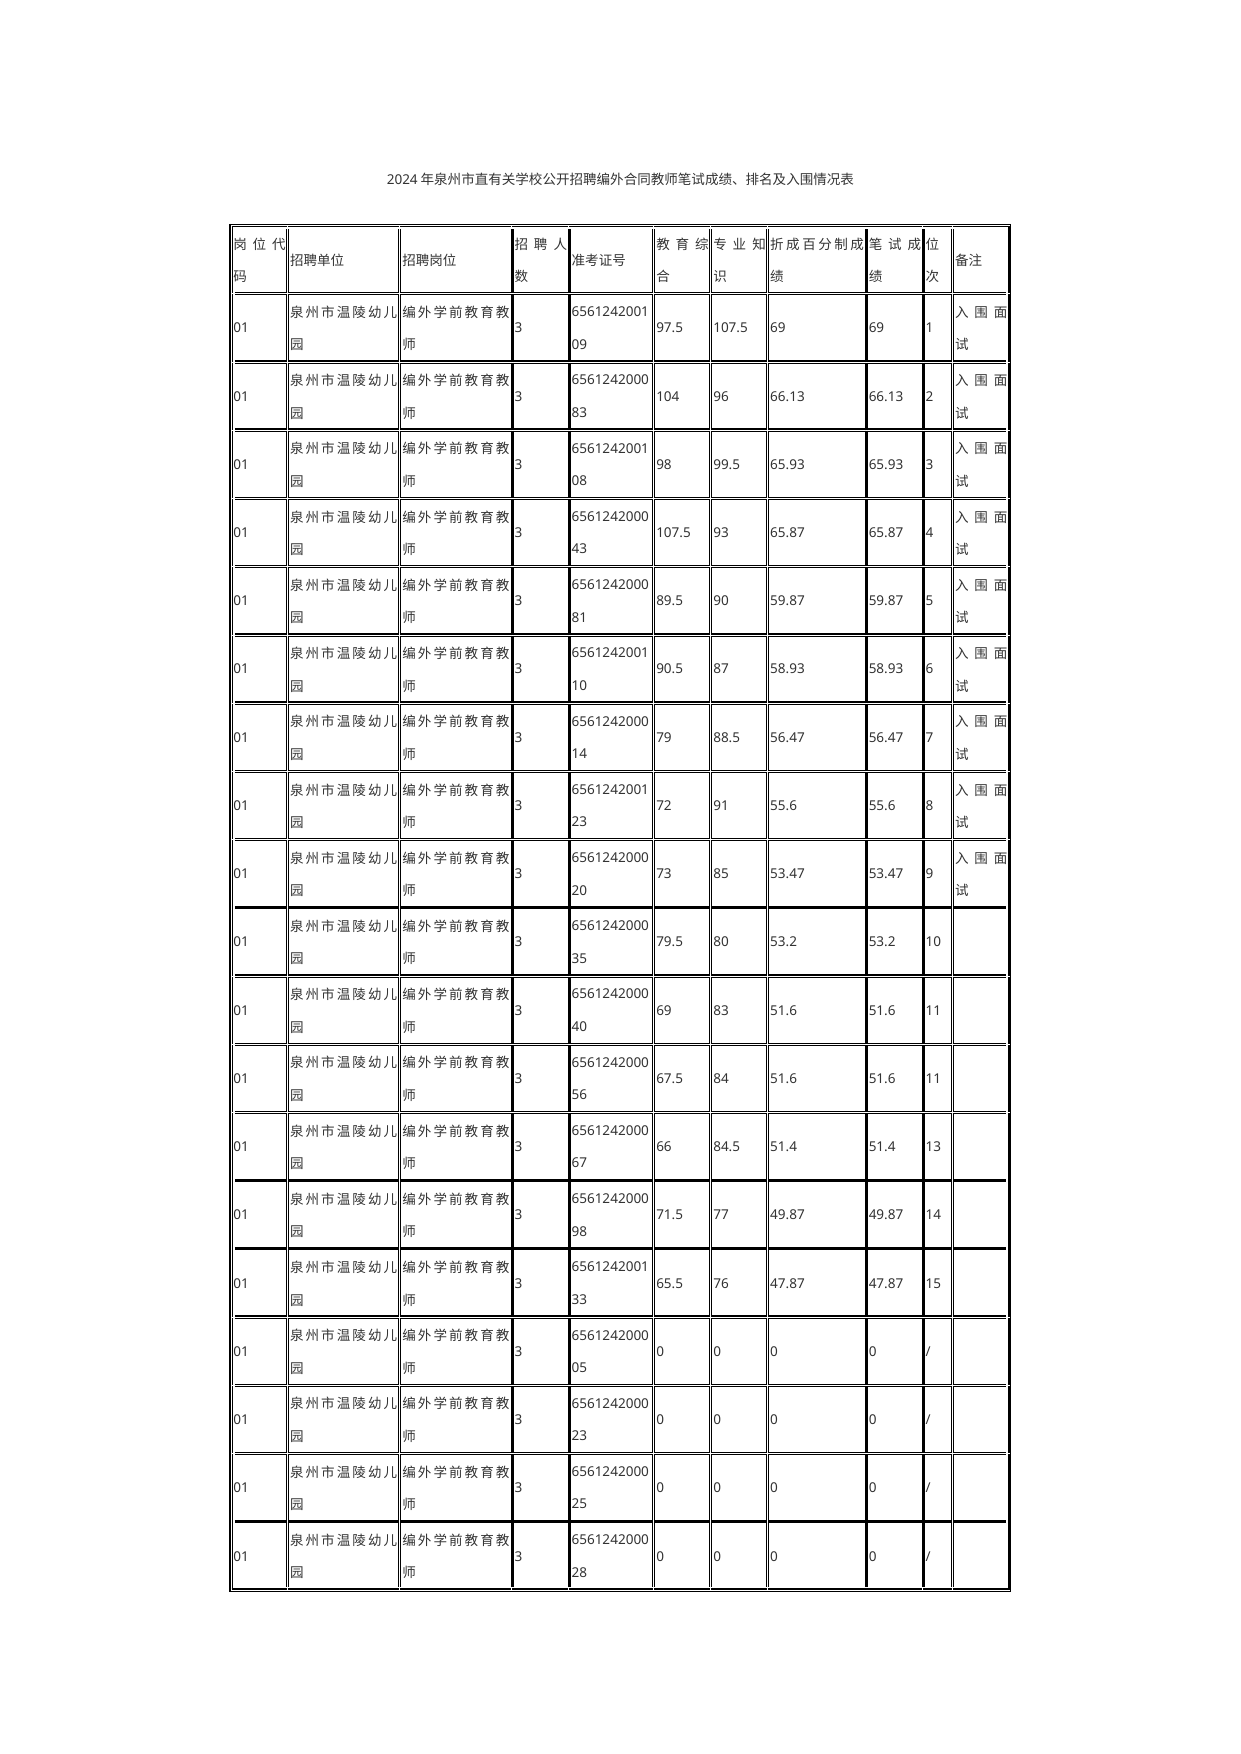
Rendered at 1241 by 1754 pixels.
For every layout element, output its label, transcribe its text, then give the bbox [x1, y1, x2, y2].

table_cell 01 [233, 360, 286, 428]
table_cell 85 [712, 841, 766, 906]
table_cell 656124200123 [571, 773, 652, 838]
table_cell 2 [925, 364, 951, 428]
table_cell 65.87 [769, 500, 865, 565]
table_cell 656124200109 [571, 295, 652, 360]
table_cell 656124200005 [571, 1319, 652, 1383]
table_cell [953, 1111, 1009, 1179]
table_cell 编外学前教育教师 [401, 637, 511, 701]
table_cell 79 [655, 705, 709, 769]
table_cell 编外学前教育教师 [401, 1319, 511, 1383]
table_cell 编外学前教育教师 [401, 1455, 511, 1520]
table_cell 0 [711, 1523, 768, 1588]
table_cell 3 [514, 1319, 568, 1383]
table_cell 88.5 [712, 705, 766, 769]
table_cell 01 [233, 1315, 286, 1383]
table_cell 编外学前教育教师 [401, 1250, 511, 1315]
table_cell 87 [712, 637, 766, 701]
table_cell 51.6 [769, 1046, 865, 1111]
table_cell 104 [655, 364, 709, 428]
table_cell 01 [231, 565, 287, 633]
table_cell 入围面试 [954, 633, 1009, 701]
table_cell 入围面试 [954, 770, 1009, 838]
table_cell 93 [712, 500, 766, 565]
table_cell 泉州市温陵幼儿园 [289, 1319, 398, 1383]
table_cell 编外学前教育教师 [401, 432, 511, 497]
table_cell 53.47 [769, 841, 865, 906]
table_cell 656124200110 [571, 637, 652, 701]
table_cell 3 [514, 1046, 568, 1111]
table_cell 84.5 [712, 1114, 766, 1179]
table_cell 51.6 [868, 978, 922, 1042]
table_cell 01 [233, 1179, 286, 1247]
table_cell 4 [925, 500, 951, 565]
table_cell [954, 1247, 1008, 1315]
table_cell 3 [514, 295, 568, 360]
table_cell [954, 974, 1009, 1042]
table_cell [953, 1452, 1009, 1520]
table_cell 3 [514, 364, 568, 428]
table_cell 01 [233, 633, 286, 701]
table_cell 入围面试 [954, 360, 1009, 428]
table_cell 56.47 [769, 705, 865, 769]
table_cell 89.5 [655, 568, 709, 633]
table_cell 泉州市温陵幼儿园 [289, 500, 398, 565]
table_cell 69 [868, 295, 922, 360]
text 2024年泉州市直有关学校公开招聘编外合同教师笔试成绩、排名及入围情况表 [187, 162, 1053, 194]
table_header 位次 [923, 227, 952, 292]
table_cell 泉州市温陵幼儿园 [289, 432, 398, 497]
table_cell 3 [514, 500, 568, 565]
table_cell 0 [655, 1387, 709, 1452]
table_cell 编外学前教育教师 [400, 1523, 512, 1588]
table_cell 91 [712, 773, 766, 838]
table_cell 9 [925, 841, 951, 906]
table_cell 656124200020 [571, 841, 652, 906]
table_cell 656124200098 [571, 1182, 652, 1247]
table_cell 01 [233, 701, 286, 769]
table_cell 10 [925, 909, 951, 974]
table_cell 0 [868, 1387, 922, 1452]
table_cell 3 [514, 978, 568, 1042]
table_cell 58.93 [769, 637, 865, 701]
table_cell 入围面试 [954, 701, 1009, 769]
table_cell 53.47 [868, 841, 922, 906]
table_cell 01 [233, 428, 286, 497]
table_cell 编外学前教育教师 [401, 295, 511, 360]
table_cell 01 [231, 497, 287, 565]
table_cell 66.13 [769, 364, 865, 428]
table_cell 泉州市温陵幼儿园 [289, 1046, 398, 1111]
table_cell 泉州市温陵幼儿园 [289, 773, 398, 838]
table_cell 3 [514, 637, 568, 701]
table_header 招聘岗位 [400, 225, 512, 292]
table_cell 65.93 [769, 432, 865, 497]
table_cell 49.87 [868, 1182, 922, 1247]
table_cell 6 [925, 637, 951, 701]
table_cell 59.87 [868, 568, 922, 633]
table_cell 71.5 [655, 1182, 709, 1247]
table_cell 83 [712, 978, 766, 1042]
table_cell 泉州市温陵幼儿园 [289, 1250, 398, 1315]
table_cell 泉州市温陵幼儿园 [289, 978, 398, 1042]
table_cell 47.87 [769, 1250, 865, 1315]
table_cell 0 [655, 1319, 709, 1383]
table_cell 107.5 [712, 295, 766, 360]
table_cell 0 [866, 1523, 923, 1588]
table_cell 泉州市温陵幼儿园 [289, 841, 398, 906]
table_cell 0 [768, 1523, 866, 1588]
table_cell 656124200028 [569, 1523, 654, 1588]
table_cell 入围面试 [953, 497, 1009, 565]
table_cell 编外学前教育教师 [401, 909, 511, 974]
table_cell 编外学前教育教师 [401, 1387, 511, 1452]
table_cell 泉州市温陵幼儿园 [289, 1455, 398, 1520]
table_cell 11 [925, 1046, 951, 1111]
table_cell 80 [712, 909, 766, 974]
table_cell 47.87 [868, 1250, 922, 1315]
table_cell 0 [712, 1455, 766, 1520]
table_header 折成百分制成绩 [768, 227, 866, 292]
table_cell 编外学前教育教师 [401, 841, 511, 906]
table_cell 65.5 [655, 1250, 709, 1315]
table_cell 65.87 [868, 500, 922, 565]
table_cell 泉州市温陵幼儿园 [289, 909, 398, 974]
table_cell 656124200067 [571, 1114, 652, 1179]
table_cell 泉州市温陵幼儿园 [288, 1523, 400, 1588]
table_cell 入围面试 [953, 565, 1009, 633]
table_cell [954, 1315, 1009, 1383]
table_cell 0 [712, 1319, 766, 1383]
table_cell 编外学前教育教师 [401, 1114, 511, 1179]
table_header 准考证号 [569, 227, 654, 292]
table_cell 泉州市温陵幼儿园 [289, 1387, 398, 1452]
table_cell 3 [514, 568, 568, 633]
table_cell 泉州市温陵幼儿园 [289, 295, 398, 360]
table_cell 96 [712, 364, 766, 428]
table_cell 编外学前教育教师 [401, 364, 511, 428]
table_cell 107.5 [655, 500, 709, 565]
table_cell 编外学前教育教师 [401, 978, 511, 1042]
table_cell 67.5 [655, 1046, 709, 1111]
table_cell 3 [512, 1523, 569, 1588]
table_cell 3 [925, 432, 951, 497]
table_cell 01 [233, 1520, 287, 1588]
table_cell 51.4 [868, 1114, 922, 1179]
table_cell 01 [231, 1111, 287, 1179]
table_cell 01 [233, 1384, 286, 1452]
table_cell 76 [712, 1250, 766, 1315]
table_cell 编外学前教育教师 [401, 500, 511, 565]
table_cell 3 [514, 1387, 568, 1452]
table_cell 入围面试 [953, 292, 1009, 360]
table_cell 3 [514, 1250, 568, 1315]
table_cell 90.5 [655, 637, 709, 701]
table_cell 01 [233, 770, 286, 838]
table_cell 7 [925, 705, 951, 769]
table_cell 55.6 [769, 773, 865, 838]
table_cell 65.93 [868, 432, 922, 497]
table_cell 01 [233, 906, 286, 974]
table_cell 73 [655, 841, 709, 906]
table_cell 656124200014 [571, 705, 652, 769]
table_cell 0 [769, 1387, 865, 1452]
table_cell 51.6 [868, 1046, 922, 1111]
table_cell 01 [231, 1452, 287, 1520]
table_cell 72 [655, 773, 709, 838]
table_cell / [923, 1523, 952, 1588]
table_cell 0 [868, 1455, 922, 1520]
table_cell 0 [769, 1319, 865, 1383]
table_cell 656124200056 [571, 1046, 652, 1111]
table_cell 编外学前教育教师 [401, 568, 511, 633]
table_cell 79.5 [655, 909, 709, 974]
table_cell 3 [514, 1114, 568, 1179]
table_cell 编外学前教育教师 [401, 1046, 511, 1111]
table_cell 01 [233, 974, 286, 1042]
table_cell 0 [769, 1455, 865, 1520]
table_cell 656124200043 [571, 500, 652, 565]
table_cell 入围面试 [954, 428, 1009, 497]
table_header 教育综合 [654, 227, 711, 292]
table_header 备注 [953, 227, 1008, 292]
table_cell 69 [769, 295, 865, 360]
table_cell / [925, 1387, 951, 1452]
table_cell [953, 1520, 1008, 1588]
table_cell 656124200023 [571, 1387, 652, 1452]
table_cell 泉州市温陵幼儿园 [289, 568, 398, 633]
table_cell [954, 1179, 1008, 1247]
table_cell 5 [925, 568, 951, 633]
table_cell 编外学前教育教师 [401, 1182, 511, 1247]
table_cell 8 [925, 773, 951, 838]
table_cell 泉州市温陵幼儿园 [289, 1182, 398, 1247]
table_cell 14 [925, 1182, 951, 1247]
table_cell 84 [712, 1046, 766, 1111]
table_cell 15 [925, 1250, 951, 1315]
table_cell 0 [868, 1319, 922, 1383]
table_cell 3 [514, 1455, 568, 1520]
table_cell 90 [712, 568, 766, 633]
table_cell 656124200081 [571, 568, 652, 633]
table_cell 01 [233, 1043, 286, 1111]
table_header 岗位代码 [233, 227, 287, 292]
table_cell 0 [654, 1523, 711, 1588]
table_cell 01 [231, 292, 287, 360]
table_cell 01 [233, 1247, 286, 1315]
table_cell 泉州市温陵幼儿园 [289, 705, 398, 769]
table_cell 3 [514, 705, 568, 769]
table_cell 13 [925, 1114, 951, 1179]
table_cell 656124200025 [571, 1455, 652, 1520]
table_header 笔试成绩 [866, 225, 923, 292]
table_cell 3 [514, 432, 568, 497]
table_cell 3 [514, 1182, 568, 1247]
table_cell 66 [655, 1114, 709, 1179]
table_cell 69 [655, 978, 709, 1042]
table_cell 11 [925, 978, 951, 1042]
table_cell 51.6 [769, 978, 865, 1042]
table_header 专业知识 [711, 227, 768, 292]
table_cell 泉州市温陵幼儿园 [289, 1114, 398, 1179]
table_cell 01 [231, 838, 287, 906]
table_cell 0 [655, 1455, 709, 1520]
table_cell 49.87 [769, 1182, 865, 1247]
table_cell [954, 1043, 1009, 1111]
table_header 招聘人数 [512, 225, 569, 292]
table_cell 55.6 [868, 773, 922, 838]
table_cell 66.13 [868, 364, 922, 428]
table_cell 98 [655, 432, 709, 497]
table_cell 泉州市温陵幼儿园 [289, 637, 398, 701]
table_cell 编外学前教育教师 [401, 705, 511, 769]
table_cell 656124200083 [571, 364, 652, 428]
table_cell [954, 1384, 1009, 1452]
table_cell 56.47 [868, 705, 922, 769]
table_cell 1 [925, 295, 951, 360]
table_cell 656124200108 [571, 432, 652, 497]
table_cell 3 [514, 773, 568, 838]
table_cell 51.4 [769, 1114, 865, 1179]
table_cell / [925, 1319, 951, 1383]
table_cell 656124200035 [571, 909, 652, 974]
table_cell 3 [514, 841, 568, 906]
table_cell 656124200040 [571, 978, 652, 1042]
table_cell 泉州市温陵幼儿园 [289, 364, 398, 428]
table_cell 97.5 [655, 295, 709, 360]
table_cell 58.93 [868, 637, 922, 701]
table_cell 编外学前教育教师 [401, 773, 511, 838]
table_cell 53.2 [769, 909, 865, 974]
table_cell 0 [712, 1387, 766, 1452]
table_cell 59.87 [769, 568, 865, 633]
table_cell 77 [712, 1182, 766, 1247]
table_cell 99.5 [712, 432, 766, 497]
table_cell 53.2 [868, 909, 922, 974]
table_header 招聘单位 [288, 227, 400, 292]
table_cell 入围面试 [953, 838, 1009, 906]
table_cell / [925, 1455, 951, 1520]
table_cell 3 [514, 909, 568, 974]
table_cell 656124200133 [571, 1250, 652, 1315]
table_cell [954, 906, 1008, 974]
